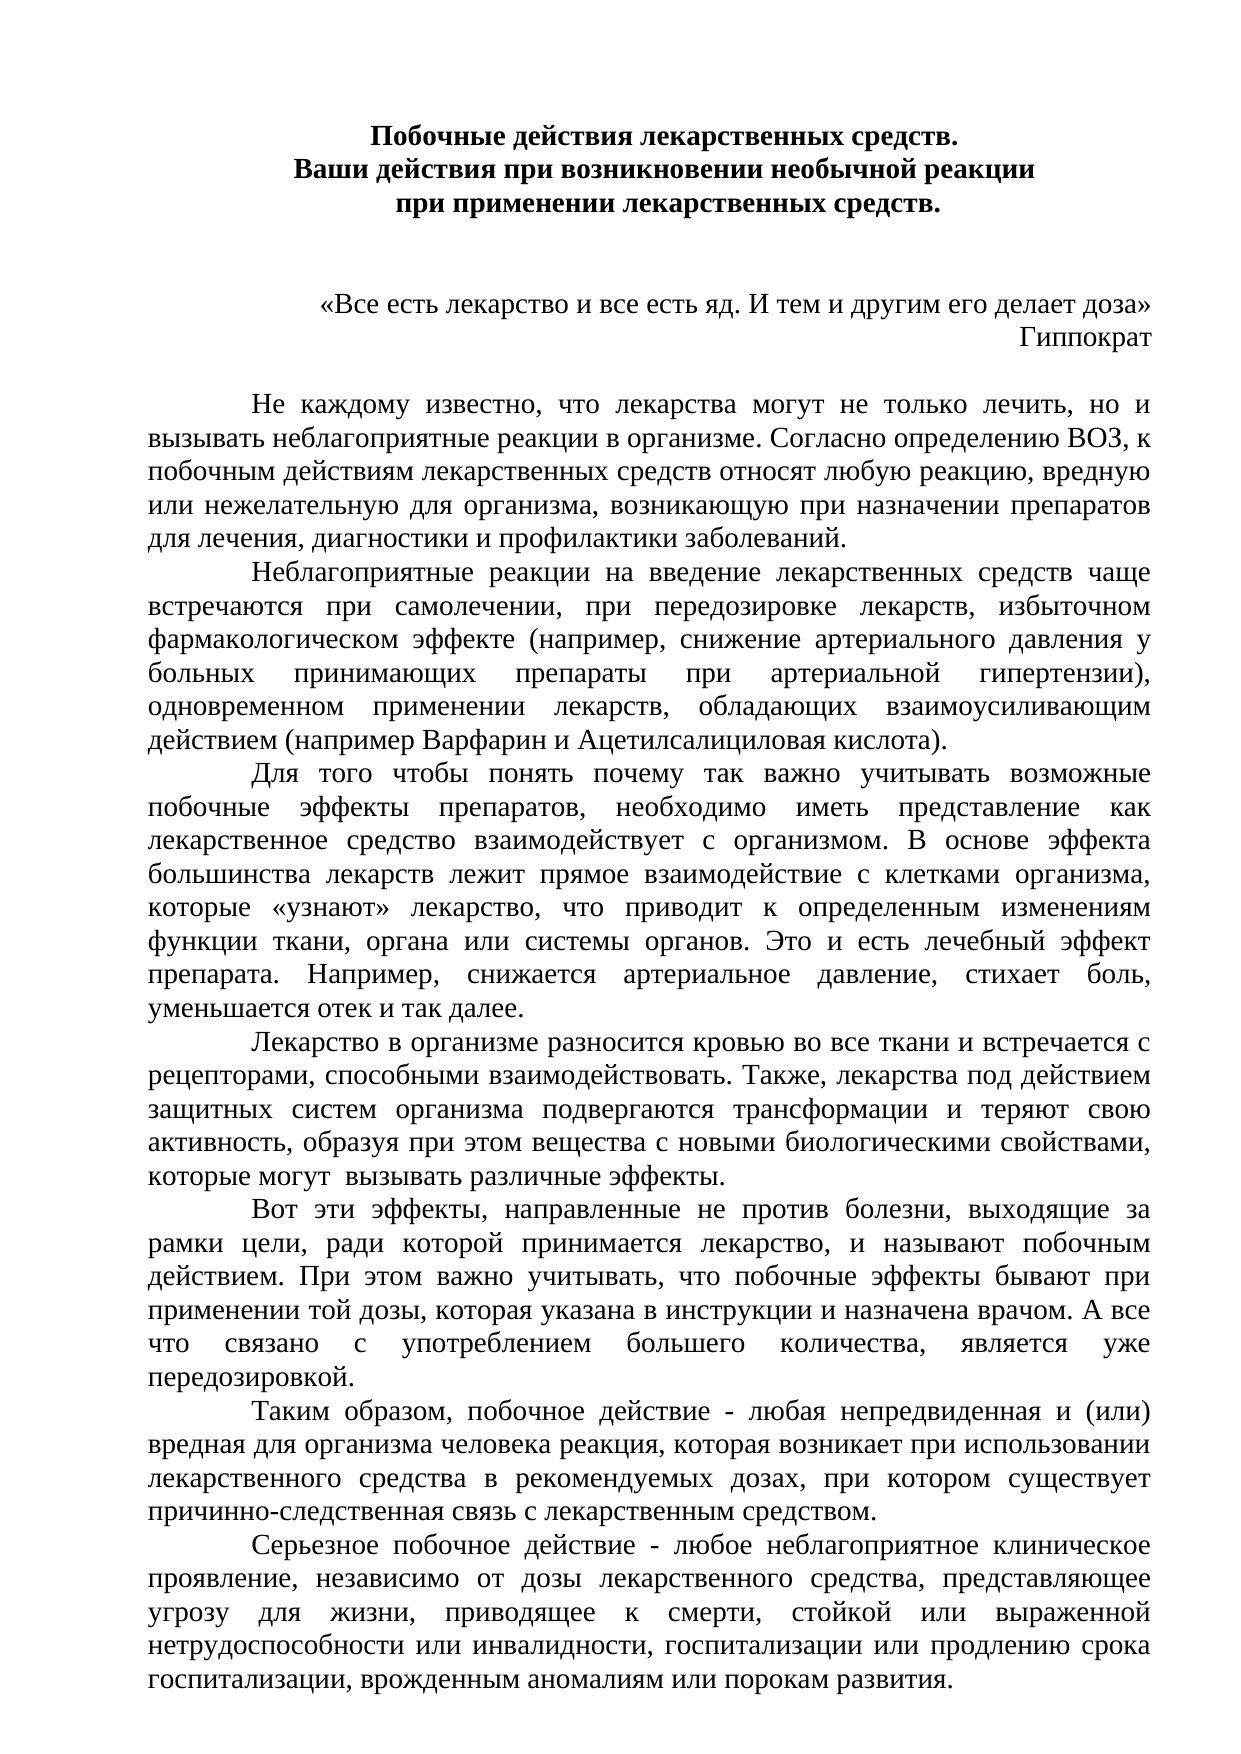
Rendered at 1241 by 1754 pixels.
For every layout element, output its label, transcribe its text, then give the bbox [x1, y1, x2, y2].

text Для того чтобы понять почему так важно учитывать возможные побочные эффекты препаратов, необходимо иметь представление как лекарственное средство взаимодействует с организмом. В основе эффекта большинства лекарств лежит прямое взаимодействие с клетками организма, которые «узнают» лекарство, что приводит к определенным изменениям функции ткани, органа или системы органов. Это и есть лечебный эффект препарата. Например, снижается артериальное давление, стихает боль, уменьшается отек и так далее. [148, 755, 1152, 1024]
text Не каждому известно, что лекарства могут не только лечить, но и вызывать неблагоприятные реакции в организме. Согласно определению ВОЗ, к побочным действиям лекарственных средств относят любую реакцию, вредную или нежелательную для организма, возникающую при назначении препаратов для лечения, диагностики и профилактики заболеваний. [148, 386, 1152, 554]
text Таким образом, побочное действие - любая непредвиденная и (или) вредная для организма человека реакция, которая возникает при использовании лекарственного средства в рекомендуемых дозах, при котором существует причинно-следственная связь с лекарственным средством. [148, 1393, 1152, 1527]
text Неблагоприятные реакции на введение лекарственных средств чаще встречаются при самолечении, при передозировке лекарств, избыточном фармакологическом эффекте (например, снижение артериального давления у больных принимающих препараты при артериальной гипертензии), одновременном применении лекарств, обладающих взаимоусиливающим действием (например Варфарин и Ацетилсалициловая кислота). [148, 554, 1152, 755]
text Вот эти эффекты, направленные не против болезни, выходящие за рамки цели, ради которой принимается лекарство, и называют побочным действием. При этом важно учитывать, что побочные эффекты бывают при применении той дозы, которая указана в инструкции и назначена врачом. А все что связано с употреблением большего количества, является уже передозировкой. [148, 1191, 1152, 1393]
text Гиппократ [148, 319, 1152, 353]
text при применении лекарственных средств. [177, 185, 1152, 219]
text Побочные действия лекарственных средств. [177, 118, 1152, 152]
text Ваши действия при возникновении необычной реакции [177, 152, 1152, 185]
text Лекарство в организме разносится кровью во все ткани и встречается с рецепторами, способными взаимодействовать. Также, лекарства под действием защитных систем организма подвергаются трансформации и теряют свою активность, образуя при этом вещества с новыми биологическими свойствами, которые могут вызывать различные эффекты. [148, 1024, 1152, 1191]
text Серьезное побочное действие - любое неблагоприятное клиническое проявление, независимо от дозы лекарственного средства, представляющее угрозу для жизни, приводящее к смерти, стойкой или выраженной нетрудоспособности или инвалидности, госпитализации или продлению срока госпитализации, врожденным аномалиям или порокам развития. [148, 1527, 1152, 1694]
text «Все есть лекарство и все есть яд. И тем и другим его делает доза» [148, 286, 1152, 319]
